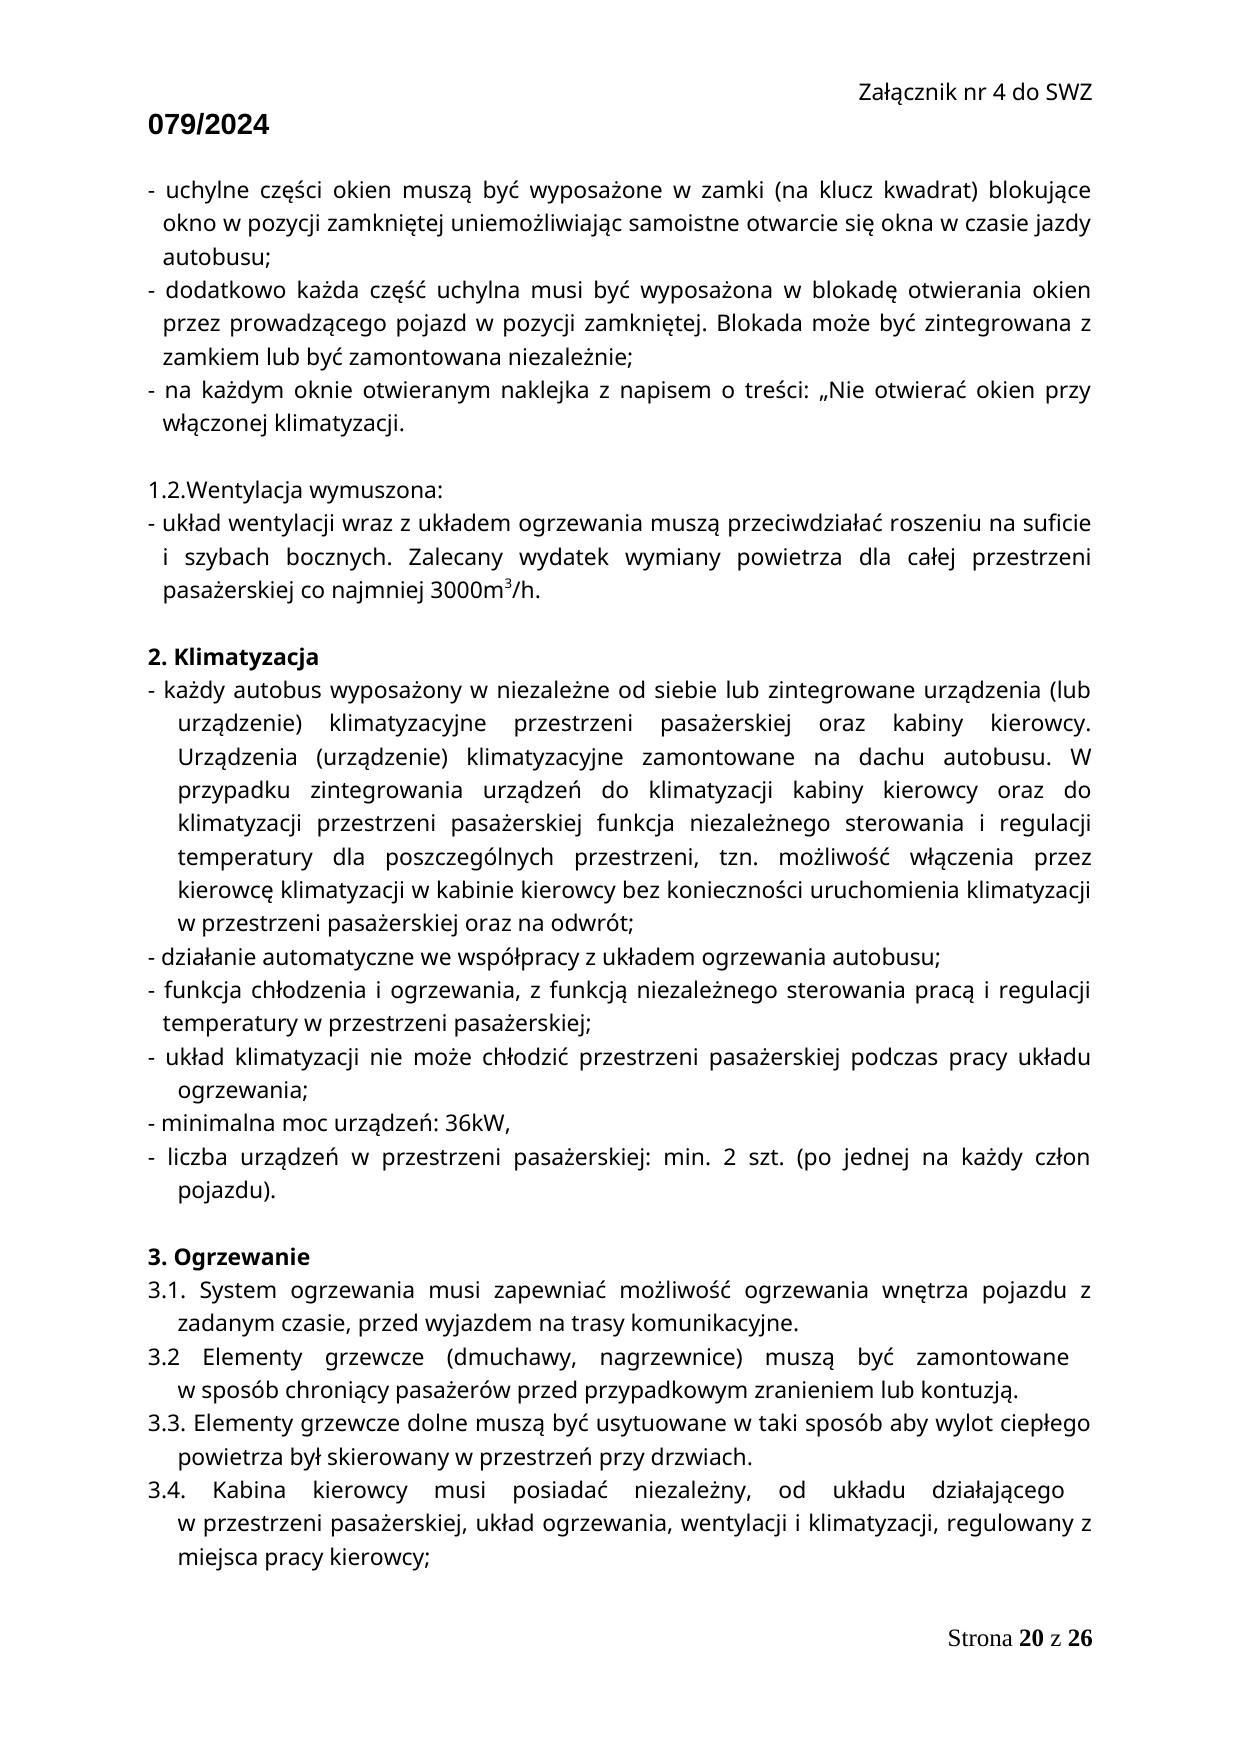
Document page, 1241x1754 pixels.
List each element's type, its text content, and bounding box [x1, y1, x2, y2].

text - układ wentylacji wraz z układem ogrzewania muszą przeciwdziałać roszeniu na suficie i szybach bocznych. Zalecany wydatek wymiany powietrza dla całej przestrzeni pasażerskiej co najmniej 3000m3/h. [148, 1005, 1092, 1105]
text - na każdym oknie otwieranym naklejka z napisem o treści: „Nie otwierać okien przy włączonej klimatyzacji. [148, 872, 1092, 939]
text - funkcja chłodzenia i ogrzewania, z funkcją niezależnego sterowania pracą i regulacji temperatury w przestrzeni pasażerskiej; [148, 1472, 1092, 1539]
text - dodatkowo każda część uchylna musi być wyposażona w blokadę otwierania okien przez prowadzącego pojazd w pozycji zamkniętej. Blokada może być zintegrowana z zamkiem lub być zamontowana niezależnie; [148, 772, 1092, 872]
text - układ klimatyzacji nie może chłodzić przestrzeni pasażerskiej podczas pracy układu ogrzewania; [148, 1539, 1092, 1605]
text - działanie automatyczne we współpracy z układem ogrzewania autobusu; [148, 1439, 1092, 1472]
text - sterowanie otwieraniem i zamykaniem wywietrzników zdalne z kabiny kierowcy; [148, 172, 1092, 205]
text 1.2.Wentylacja wymuszona: [148, 972, 1092, 1005]
text - min. 3 szt. po prawej stronie o łącznej sumarycznej szerokości min. 2400 mm (w tym w członie pierwszym o łącznej sumarycznej szerokości min. 1600mm i w członie drugim o łącznej sumarycznej szerokości min.800 mm) i min. 6 szt. po lewej stronie o łącznej sumarycznej szerokości min. 4800 mm (w tym w członie pierwszym o łącznej sumarycznej szerokości min. 2400 mm i w członie drugim o łącznej sumarycznej szerokości min. 1600 mm); [148, 305, 1092, 505]
text b) Okna uchylne: [148, 272, 1092, 305]
text 2. Klimatyzacja [148, 1139, 1092, 1172]
text - uchylne części okien muszą być wyposażone w zamki (na klucz kwadrat) blokujące okno w pozycji zamkniętej uniemożliwiając samoistne otwarcie się okna w czasie jazdy autobusu; [148, 672, 1092, 772]
text - okna uchylne powinny być równomiernie rozmieszczone na całej długości pojazdu – zalecane jest naprzemienne rozmieszczenie okien, niedopuszczalne jest umieszczenie otwieranych okien tylko w przedniej lub tylnej części pojazdu; [148, 572, 1092, 672]
text - każdy autobus wyposażony w niezależne od siebie lub zintegrowane urządzenia (lub urządzenie) klimatyzacyjne przestrzeni pasażerskiej oraz kabiny kierowcy. Urządzenia (urządzenie) klimatyzacyjne zamontowane na dachu autobusu. W przypadku zintegrowania urządzeń do klimatyzacji kabiny kierowcy oraz do klimatyzacji przestrzeni pasażerskiej funkcja niezależnego sterowania i regulacji temperatury dla poszczególnych przestrzeni, tzn. możliwość włączenia przez kierowcę klimatyzacji w kabinie kierowcy bez konieczności uruchomienia klimatyzacji w przestrzeni pasażerskiej oraz na odwrót; [148, 1172, 1092, 1439]
text - funkcja automatycznego zamykania wywietrzników przy pracującej klimatyzacji. [148, 205, 1092, 239]
text - min. 70% okien bocznych (licząc zsumowaną ich szerokość oddzielnie na każdej stronie autobusu) musi posiadać górną część uchylną; [148, 505, 1092, 572]
